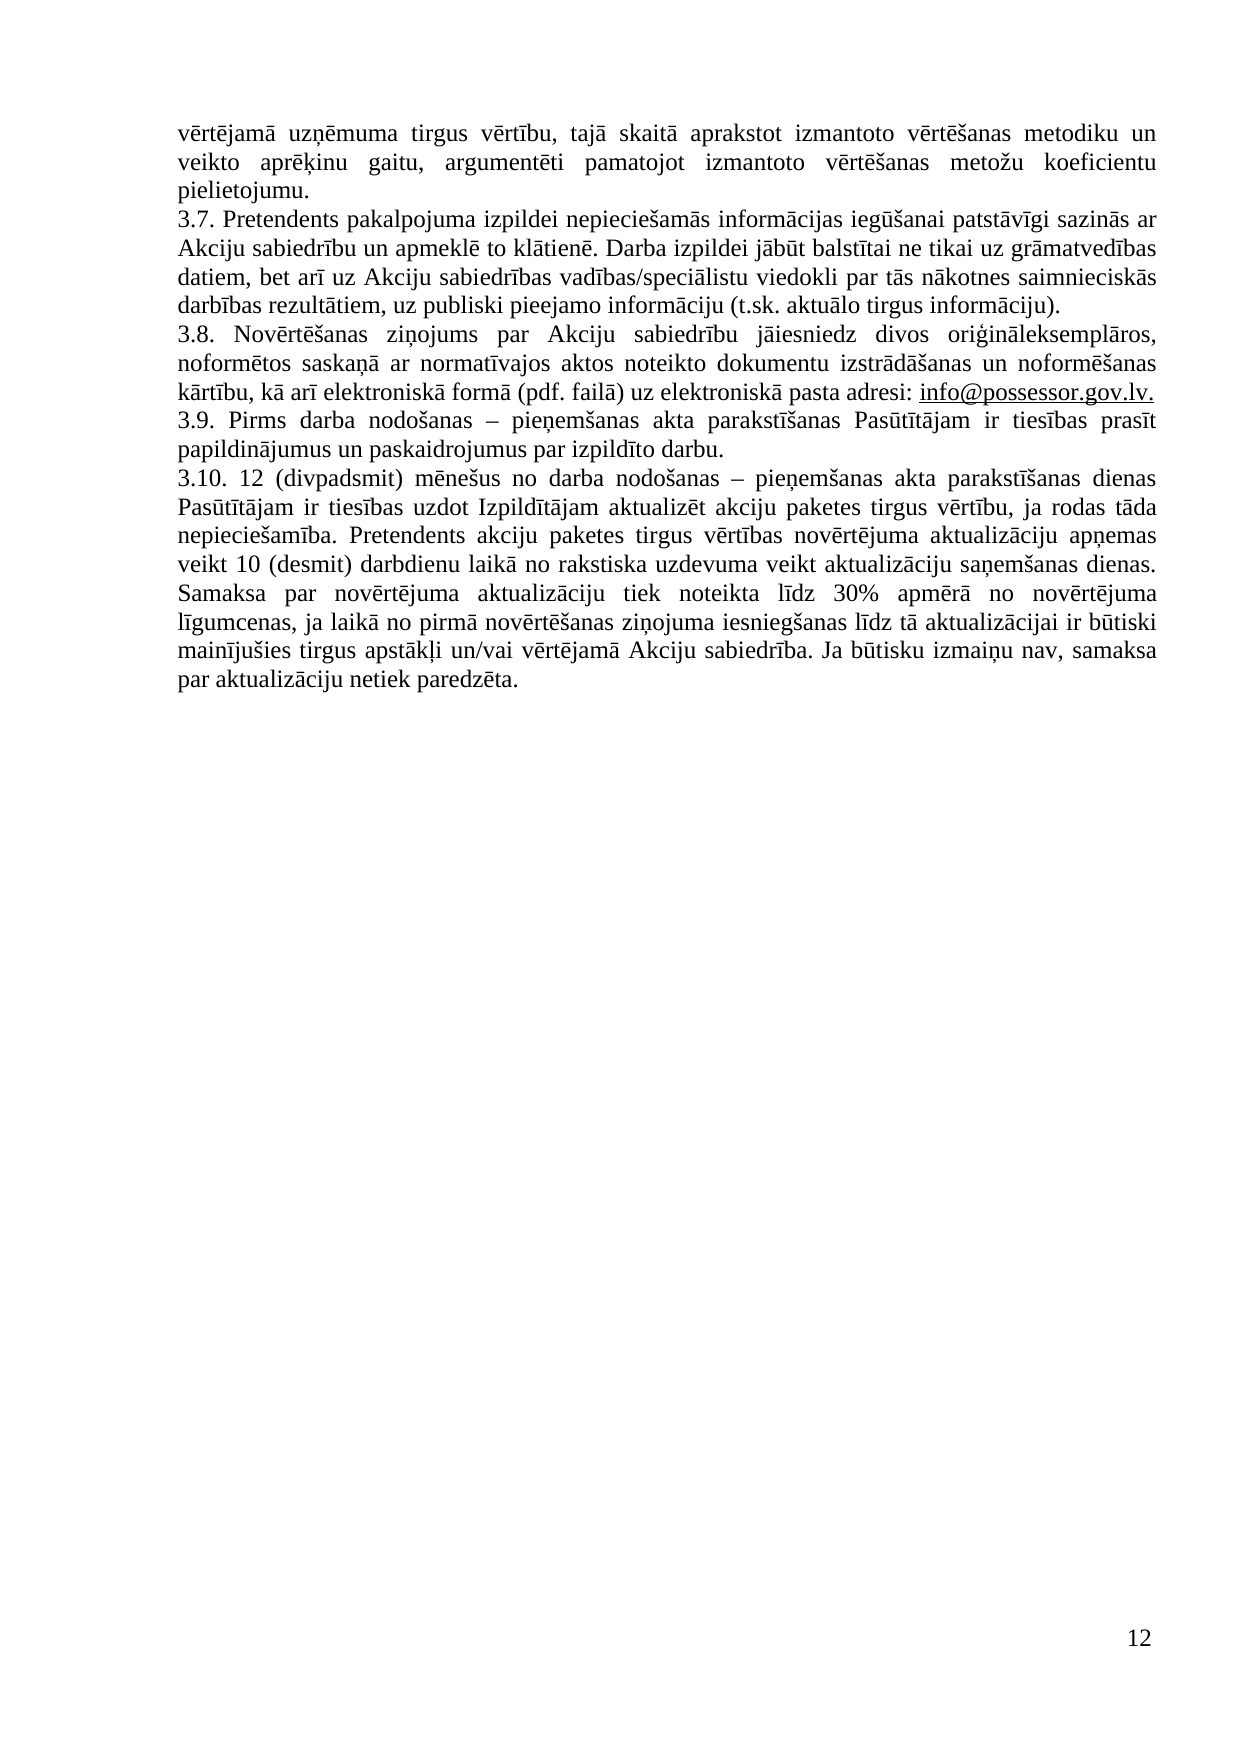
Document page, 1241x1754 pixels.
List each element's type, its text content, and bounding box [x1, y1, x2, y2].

text 3.9. Pirms darba nodošanas – pieņemšanas akta parakstīšanas Pasūtītājam ir tiesības prasīt papildinājumus un paskaidrojumus par izpildīto darbu. [177, 406, 1158, 463]
text 3.7. Pretendents pakalpojuma izpildei nepieciešamās informācijas iegūšanai patstāvīgi sazinās ar Akciju sabiedrību un apmeklē to klātienē. Darba izpildei jābūt balstītai ne tikai uz grāmatvedības datiem, bet arī uz Akciju sabiedrības vadības/speciālistu viedokli par tās nākotnes saimnieciskās darbības rezultātiem, uz publiski pieejamo informāciju (t.sk. aktuālo tirgus informāciju). [177, 204, 1158, 319]
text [177, 118, 1158, 204]
text 3.10. 12 (divpadsmit) mēnešus no darba nodošanas – pieņemšanas akta parakstīšanas dienas Pasūtītājam ir tiesības uzdot Izpildītājam aktualizēt akciju paketes tirgus vērtību, ja rodas tāda nepieciešamība. Pretendents akciju paketes tirgus vērtības novērtējuma aktualizāciju apņemas veikt 10 (desmit) darbdienu laikā no rakstiska uzdevuma veikt aktualizāciju saņemšanas dienas. Samaksa par novērtējuma aktualizāciju tiek noteikta līdz 30% apmērā no novērtējuma līgumcenas, ja laikā no pirmā novērtēšanas ziņojuma iesniegšanas līdz tā aktualizācijai ir būtiski mainījušies tirgus apstākļi un/vai vērtējamā Akciju sabiedrība. Ja būtisku izmaiņu nav, samaksa par aktualizāciju netiek paredzēta. [177, 463, 1158, 693]
text 3.8. Novērtēšanas ziņojums par Akciju sabiedrību jāiesniedz divos oriģināleksemplāros, noformētos saskaņā ar normatīvajos aktos noteikto dokumentu izstrādāšanas un noformēšanas kārtību, kā arī elektroniskā formā (pdf. failā) uz elektroniskā pasta adresi: info@possessor.gov.lv. [177, 319, 1158, 406]
